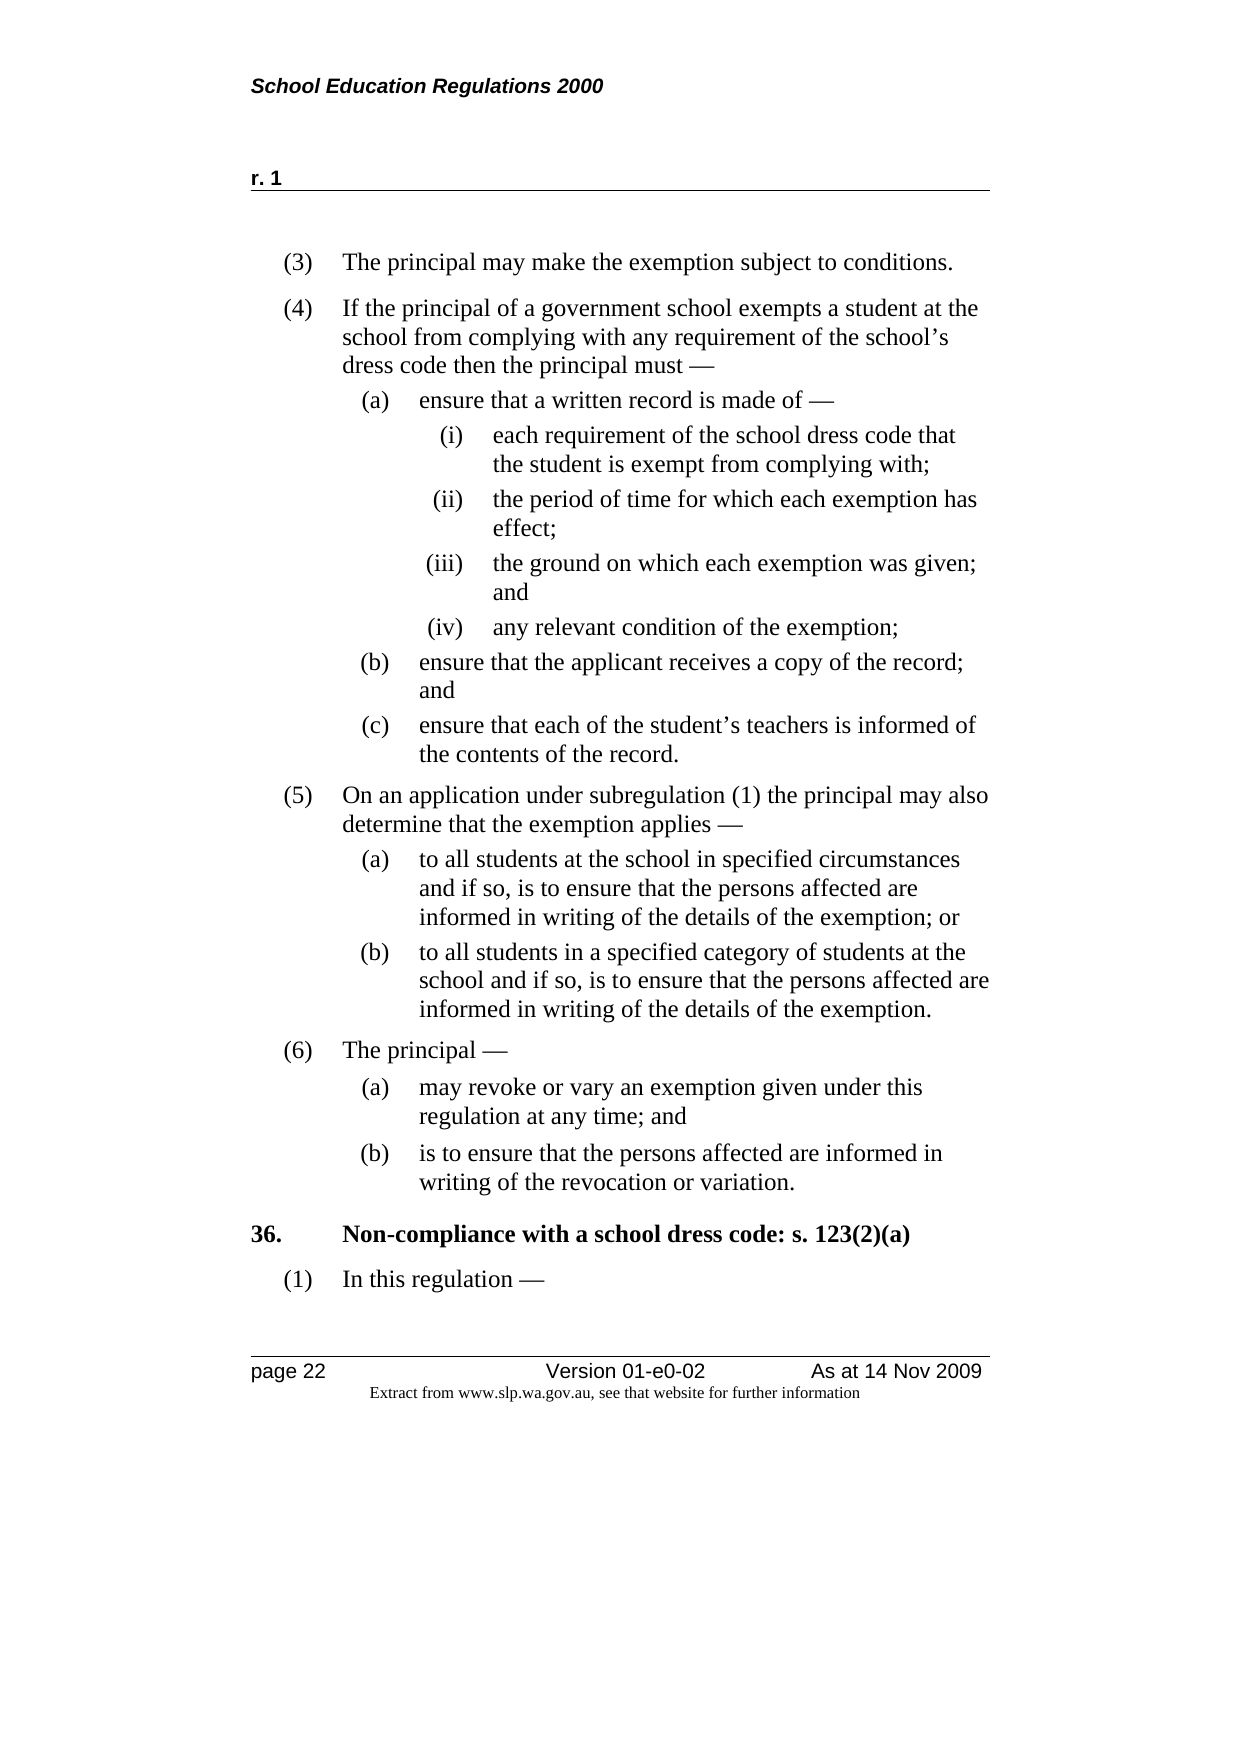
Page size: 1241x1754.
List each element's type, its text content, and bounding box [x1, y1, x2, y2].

text (a) may revoke or vary an exemption given under this regulation at any time; and [251, 1072, 990, 1130]
text (1) In this regulation — [251, 1264, 990, 1293]
text (iv) any relevant condition of the exemption; [251, 612, 990, 640]
text (ii) the period of time for which each exemption has effect; [251, 484, 990, 542]
text (c) ensure that each of the student’s teachers is informed of the contents of the record. [251, 710, 990, 768]
text (i) each requirement of the school dress code that the student is exempt from complying with; [251, 420, 990, 478]
text (4) If the principal of a government school exempts a student at the school from complying with any requirement of the school’s dress code then the principal must — [251, 293, 990, 379]
text (a) to all students at the school in specified circumstances and if so, is to ensure that the persons affected are informed in writing of the details of the exemption; or [251, 844, 990, 930]
text (5) On an application under subregulation (1) the principal may also determine that the exemption applies — [251, 780, 990, 838]
text (b) to all students in a specified category of students at the school and if so, is to ensure that the persons affected are informed in writing of the details of the exemption. [251, 937, 990, 1023]
text (iii) the ground on which each exemption was given; and [251, 548, 990, 605]
text (6) The principal — [251, 1035, 990, 1064]
text (b) is to ensure that the persons affected are informed in writing of the revocation or variation. [251, 1138, 990, 1196]
text (a) ensure that a written record is made of — [251, 385, 990, 414]
text (b) ensure that the applicant receives a copy of the record; and [251, 647, 990, 704]
subtitle 36. Non-compliance with a school dress code: s. 123(2)(a) [251, 1219, 990, 1247]
text (3) The principal may make the exemption subject to conditions. [251, 247, 990, 276]
